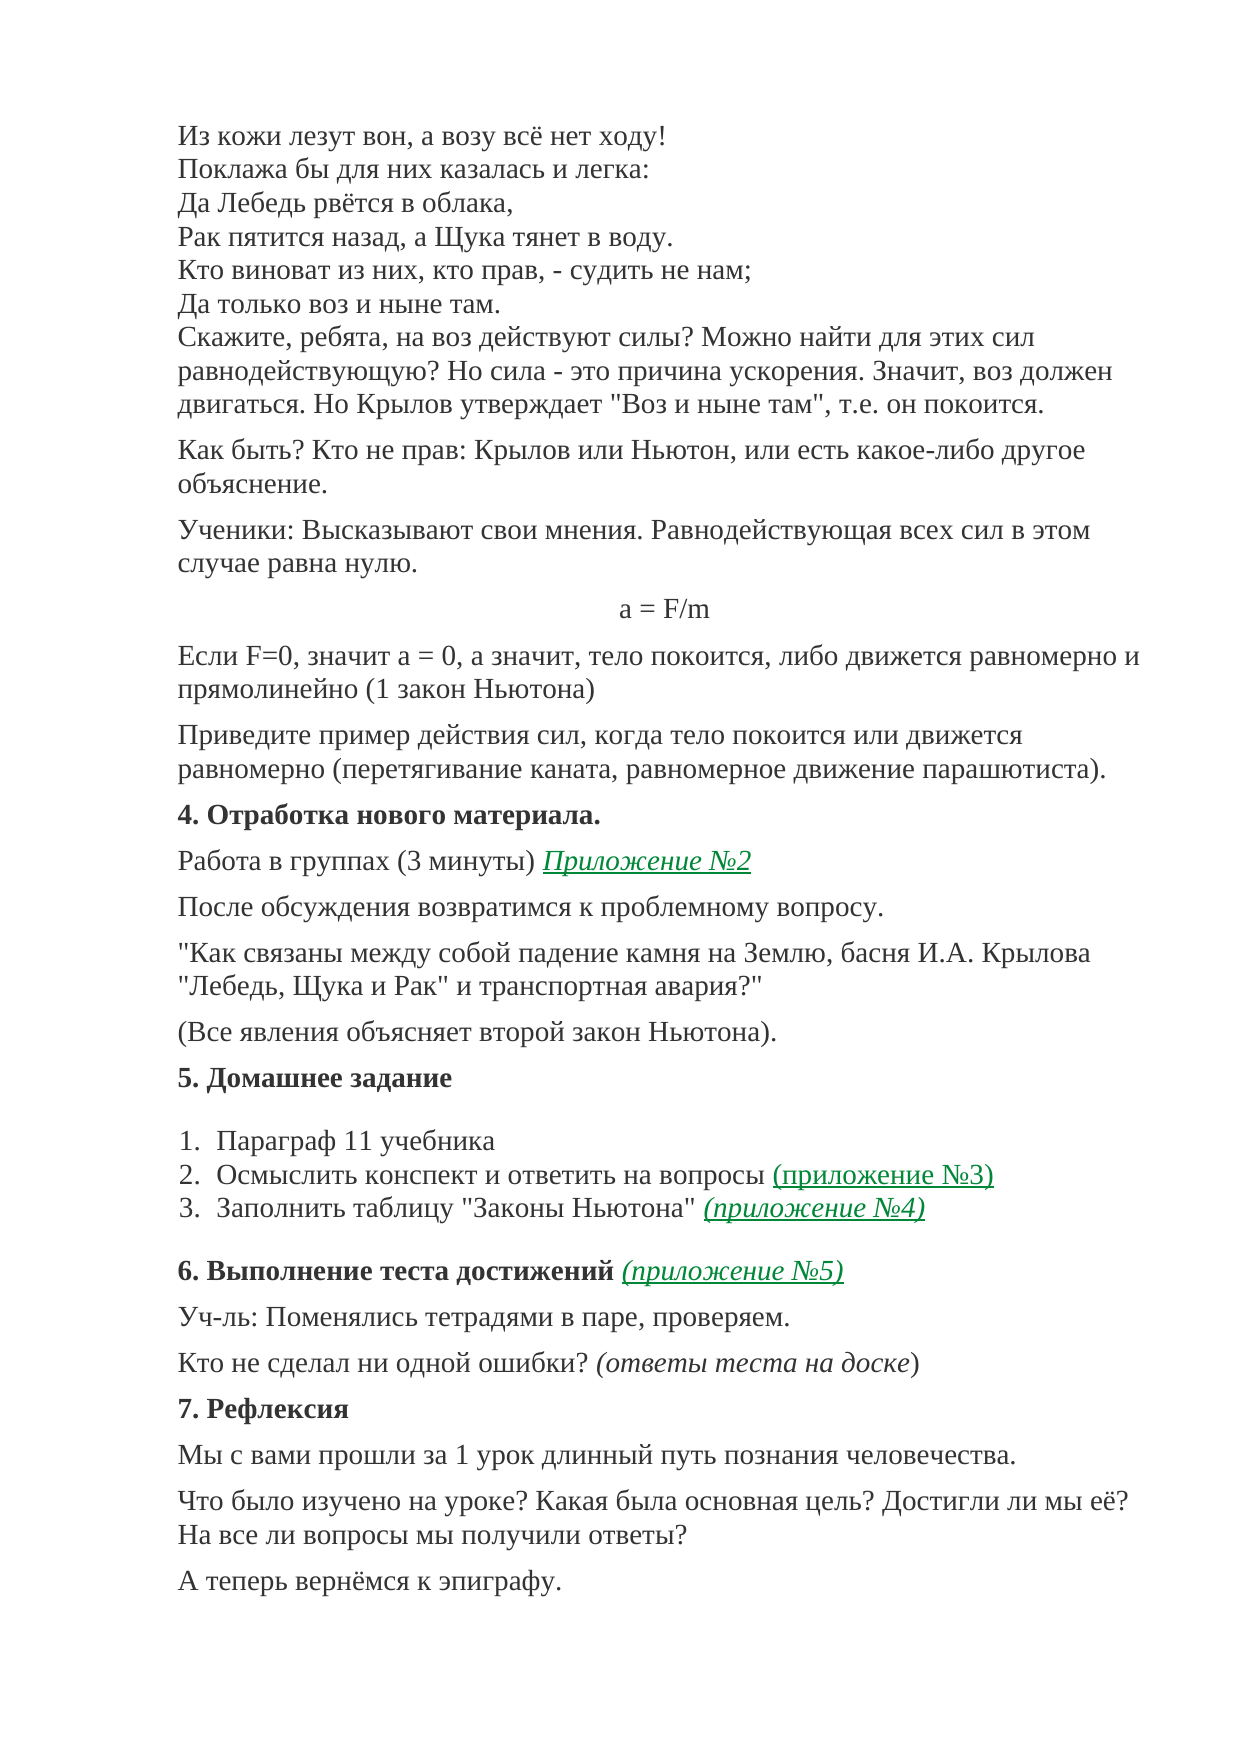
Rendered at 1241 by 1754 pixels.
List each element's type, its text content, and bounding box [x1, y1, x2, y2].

text 5. Домашнее задание [177, 1061, 1152, 1094]
text Работа в группах (3 минуты) Приложение №2 [177, 843, 1152, 876]
text Если F=0, значит a = 0, а значит, тело покоится, либо движется равномерно и прямолинейно (1 закон Ньютона) [177, 638, 1152, 705]
text Ученики: Высказывают свои мнения. Равнодействующая всех сил в этом случае равна нулю. [177, 512, 1152, 579]
text "Как связаны между собой падение камня на Землю, басня И.А. Крылова "Лебедь, Щука и Рак" и транспортная авария?" [177, 935, 1152, 1002]
text Скажите, ребята, на воз действуют силы? Можно найти для этих сил равнодействующую? Но сила - это причина ускорения. Значит, воз должен двигаться. Но Крылов утверждает "Воз и ныне там", т.е. он покоится. [177, 319, 1152, 420]
text После обсуждения возвратимся к проблемному вопросу. [177, 889, 1152, 922]
list Осмыслить конспект и ответить на вопросы (приложение №3) [179, 1157, 1152, 1190]
text Мы с вами прошли за 1 урок длинный путь познания человечества. [177, 1437, 1152, 1471]
text Уч-ль: Поменялись тетрадями в паре, проверяем. [177, 1299, 1152, 1333]
text 4. Отработка нового материала. [177, 797, 1152, 830]
list Заполнить таблицу "Законы Ньютона" (приложение №4) [179, 1190, 1152, 1224]
text 7. Рефлексия [177, 1391, 1152, 1425]
text А теперь вернёмся к эпиграфу. [177, 1563, 1152, 1596]
text 6. Выполнение теста достижений (приложение №5) [177, 1253, 1152, 1287]
list Параграф 11 учебника [179, 1123, 1152, 1157]
text Что было изучено на уроке? Какая была основная цель? Достигли ли мы её? На все ли вопросы мы получили ответы? [177, 1483, 1152, 1550]
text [177, 118, 1152, 319]
text a = F/m [177, 592, 1152, 625]
text Как быть? Кто не прав: Крылов или Ньютон, или есть какое-либо другое объяснение. [177, 432, 1152, 499]
text (Все явления объясняет второй закон Ньютона). [177, 1014, 1152, 1048]
text Приведите пример действия сил, когда тело покоится или движется равномерно (перетягивание каната, равномерное движение парашютиста). [177, 717, 1152, 784]
text Кто не сделал ни одной ошибки? (ответы теста на доске) [177, 1345, 1152, 1379]
